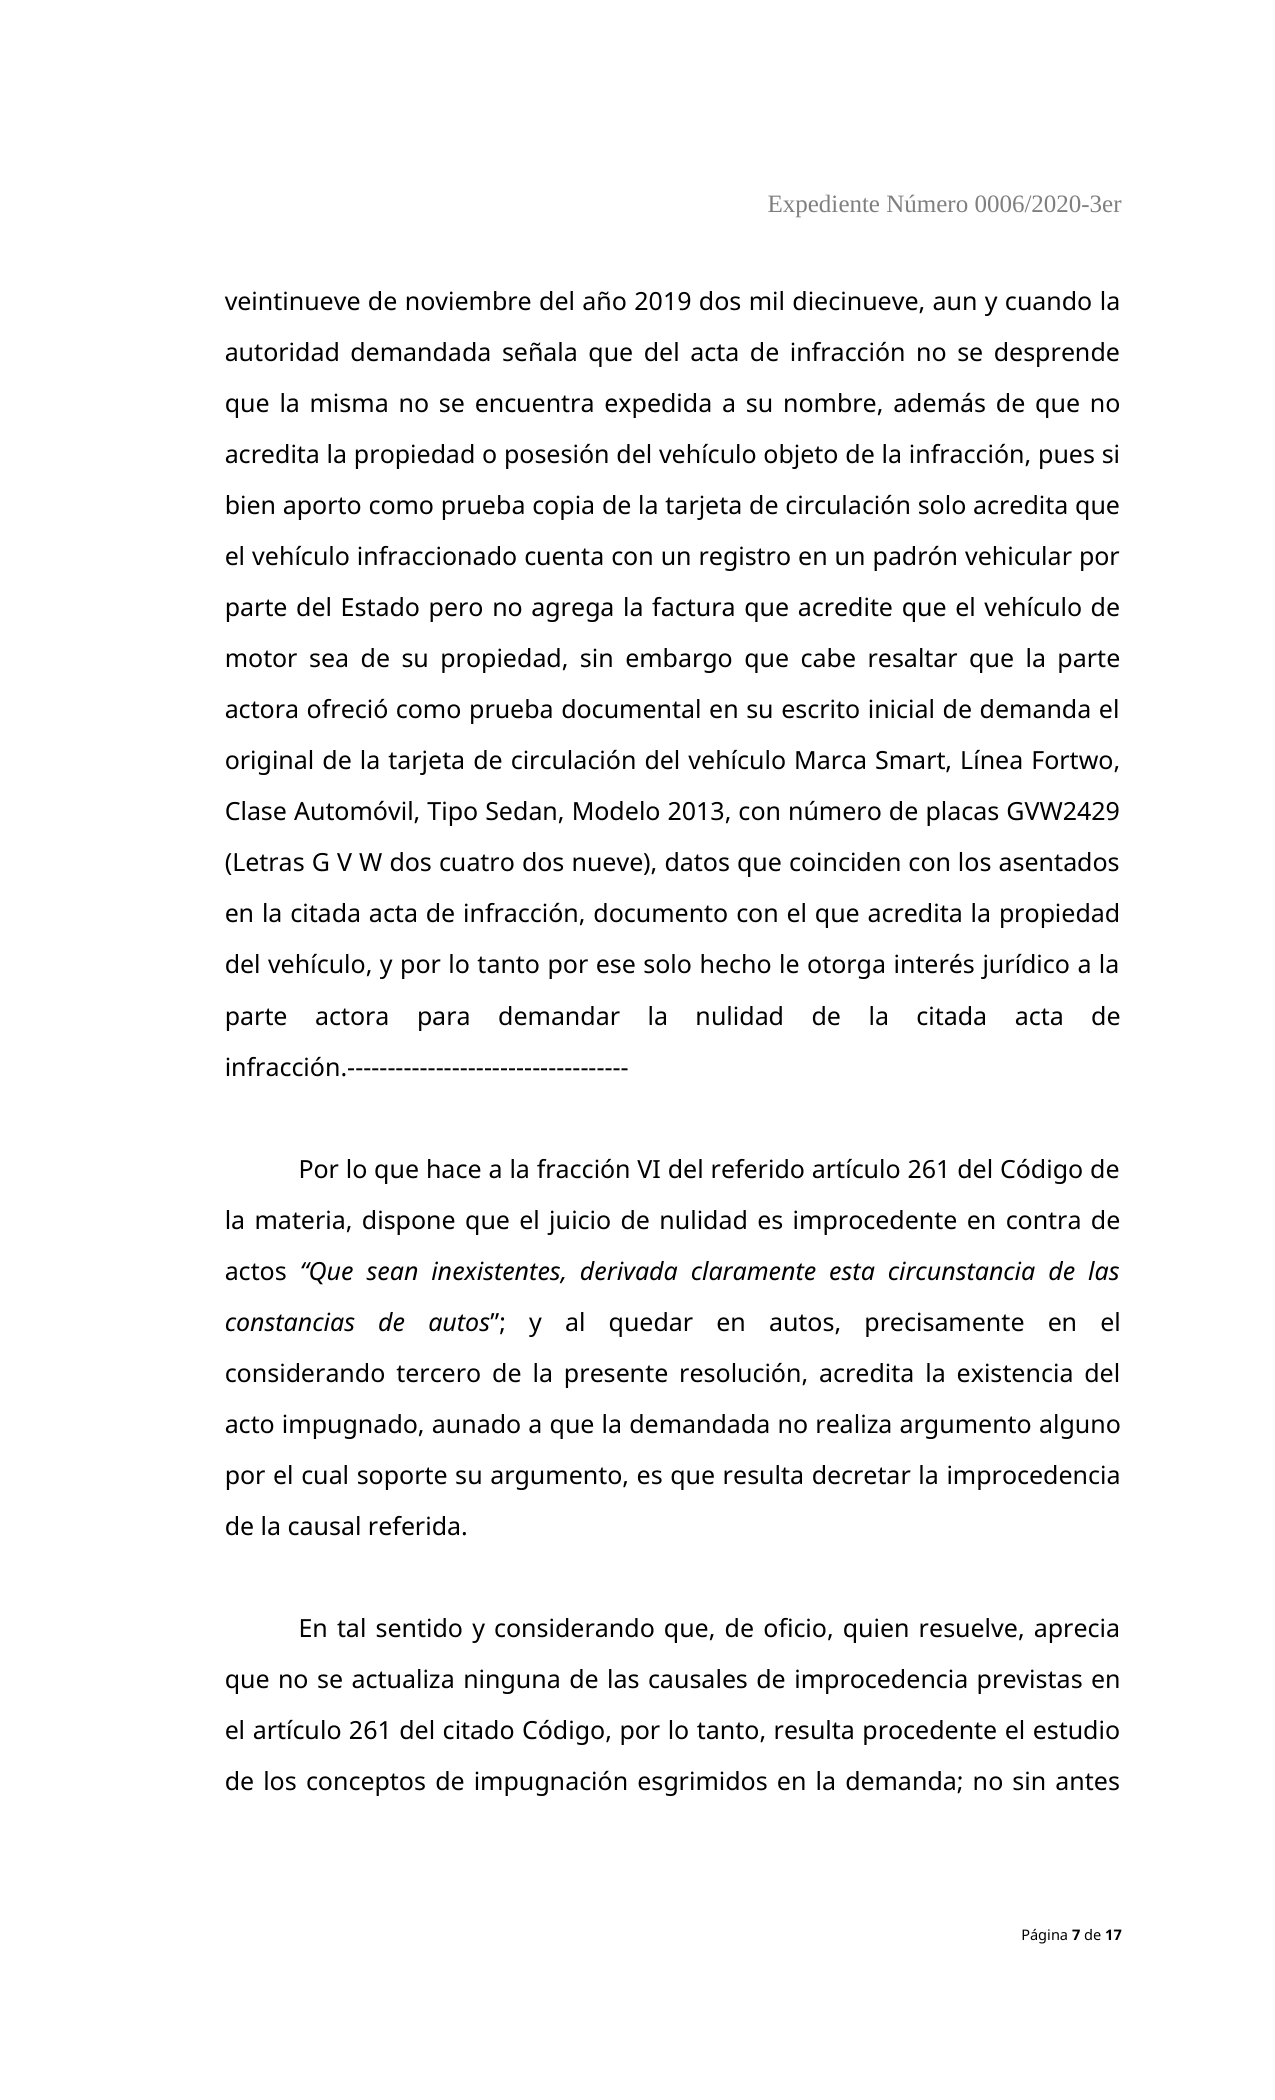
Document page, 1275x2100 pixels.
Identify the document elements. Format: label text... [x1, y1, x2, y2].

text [224, 283, 1121, 1083]
text Por lo que hace a la fracción VI del referido artículo 261 del Código de la materia, dispone que el juicio de nulidad es improcedente en contra de actos “Que sean inexistentes, derivada claramente esta circunstancia de las constancias de autos”; y al quedar en autos, precisamente en el considerando tercero de la presente resolución, acredita la existencia del acto impugnado, aunado a que la demandada no realiza argumento alguno por el cual soporte su argumento, es que resulta decretar la improcedencia de la causal referida. [224, 1151, 1121, 1543]
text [224, 1611, 1121, 1798]
